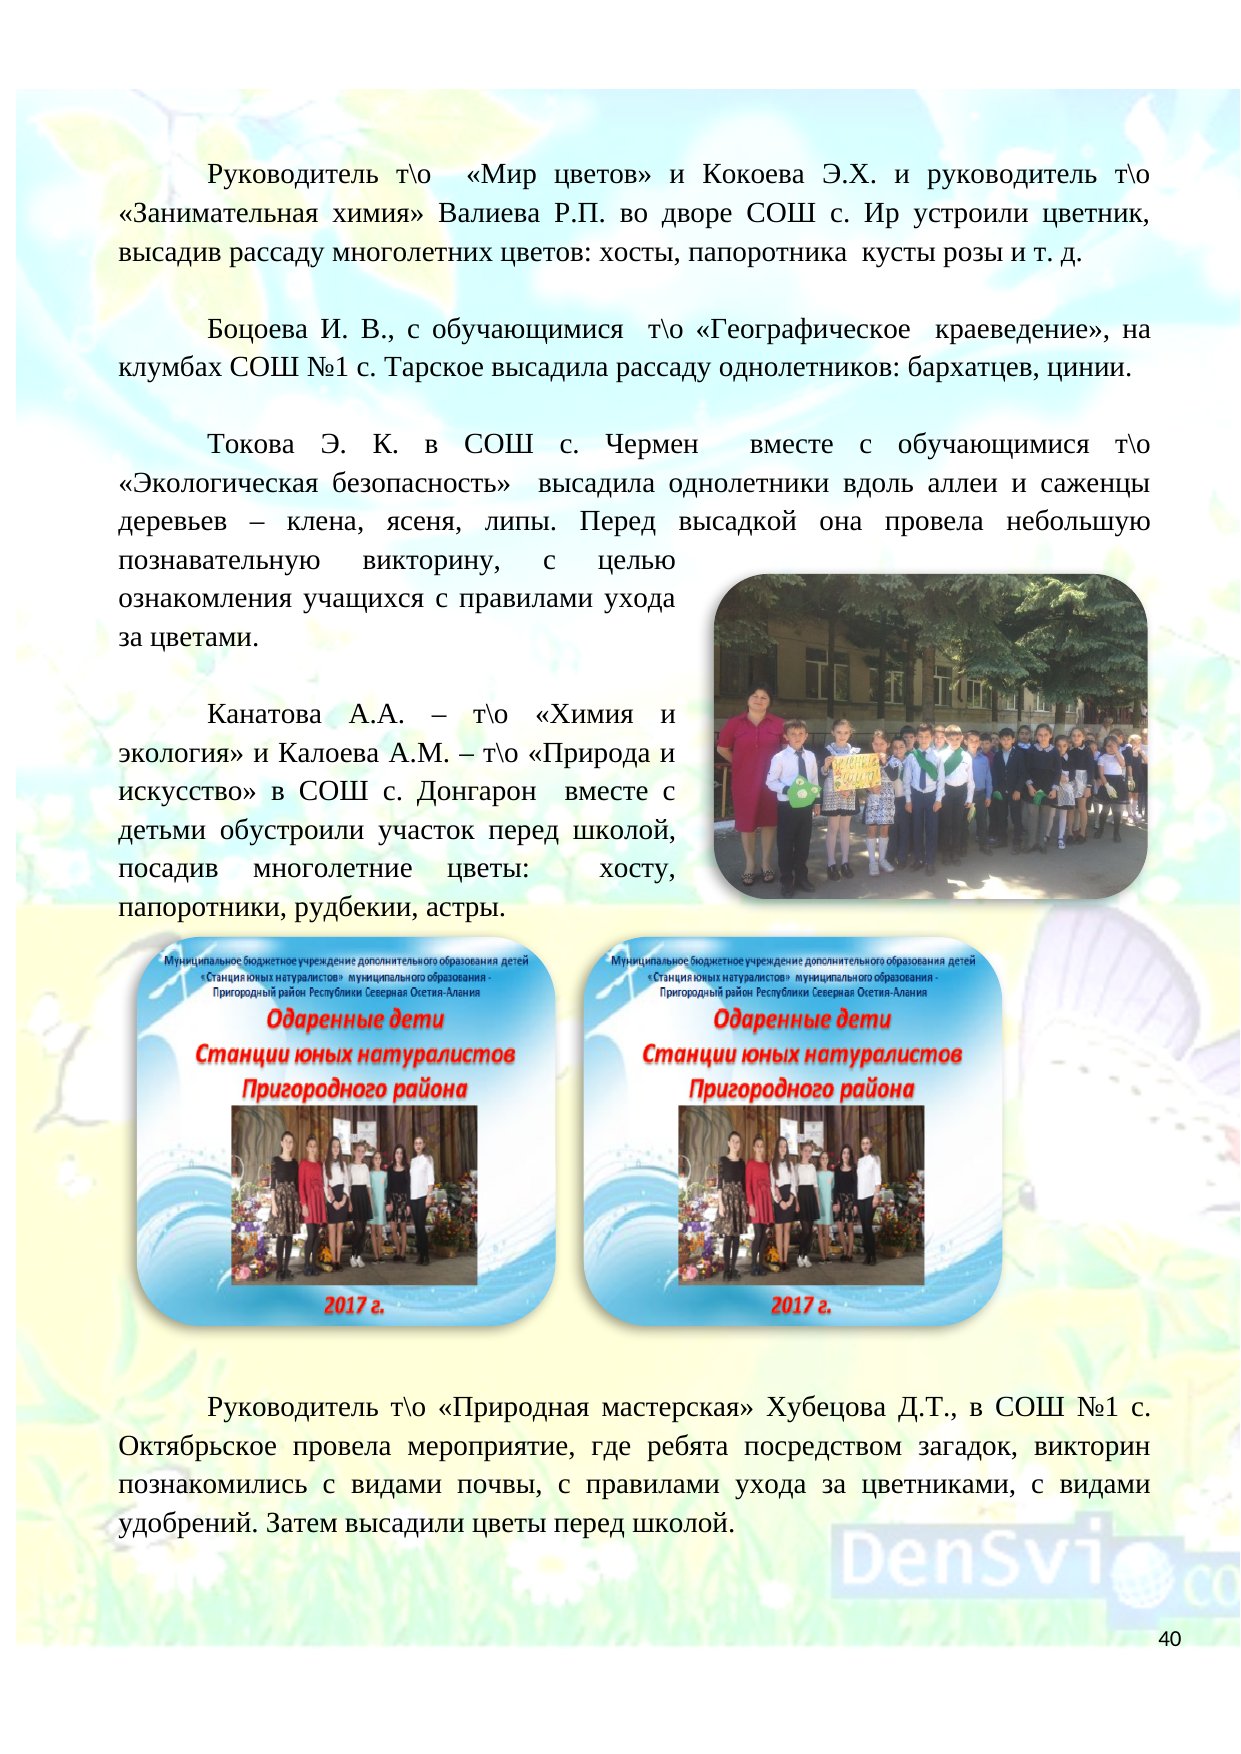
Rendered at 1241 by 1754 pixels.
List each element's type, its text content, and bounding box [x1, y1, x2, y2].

picture [713, 573, 1148, 899]
text Боцоева И. В., с обучающимися т\о «Географическое краеведение», на клумбах СОШ №1 с. Тарское высадила рассаду однолетников: бархатцев, цинии. [118, 311, 1152, 383]
picture [583, 936, 1003, 1326]
text Канатова А.А. – т\о «Химия и экология» и Калоева А.М. – т\о «Природа и искусство» в СОШ с. Донгарон вместе с детьми обустроили участок перед школой, посадив многолетние цветы: хосту, папоротники, рудбекии, астры. [118, 696, 1152, 922]
text Руководитель т\о «Природная мастерская» Хубецова Д.Т., в СОШ №1 с. Октябрьское провела мероприятие, где ребята посредством загадок, викторин познакомились с видами почвы, с правилами ухода за цветниками, с видами удобрений. Затем высадили цветы перед школой. [118, 1389, 1152, 1538]
picture [136, 936, 556, 1326]
text Руководитель т\о «Мир цветов» и Кокоева Э.Х. и руководитель т\о «Занимательная химия» Валиева Р.П. во дворе СОШ с. Ир устроили цветник, высадив рассаду многолетних цветов: хосты, папоротника кусты розы и т. д. [118, 157, 1152, 267]
text Токова Э. К. в СОШ с. Чермен вместе с обучающимися т\о «Экологическая безопасность» высадила однолетники вдоль аллеи и саженцы деревьев – клена, ясеня, липы. Перед высадкой она провела небольшую познавательную викторину, с целью ознакомления учащихся с правилами ухода за цветами. [118, 426, 1152, 653]
